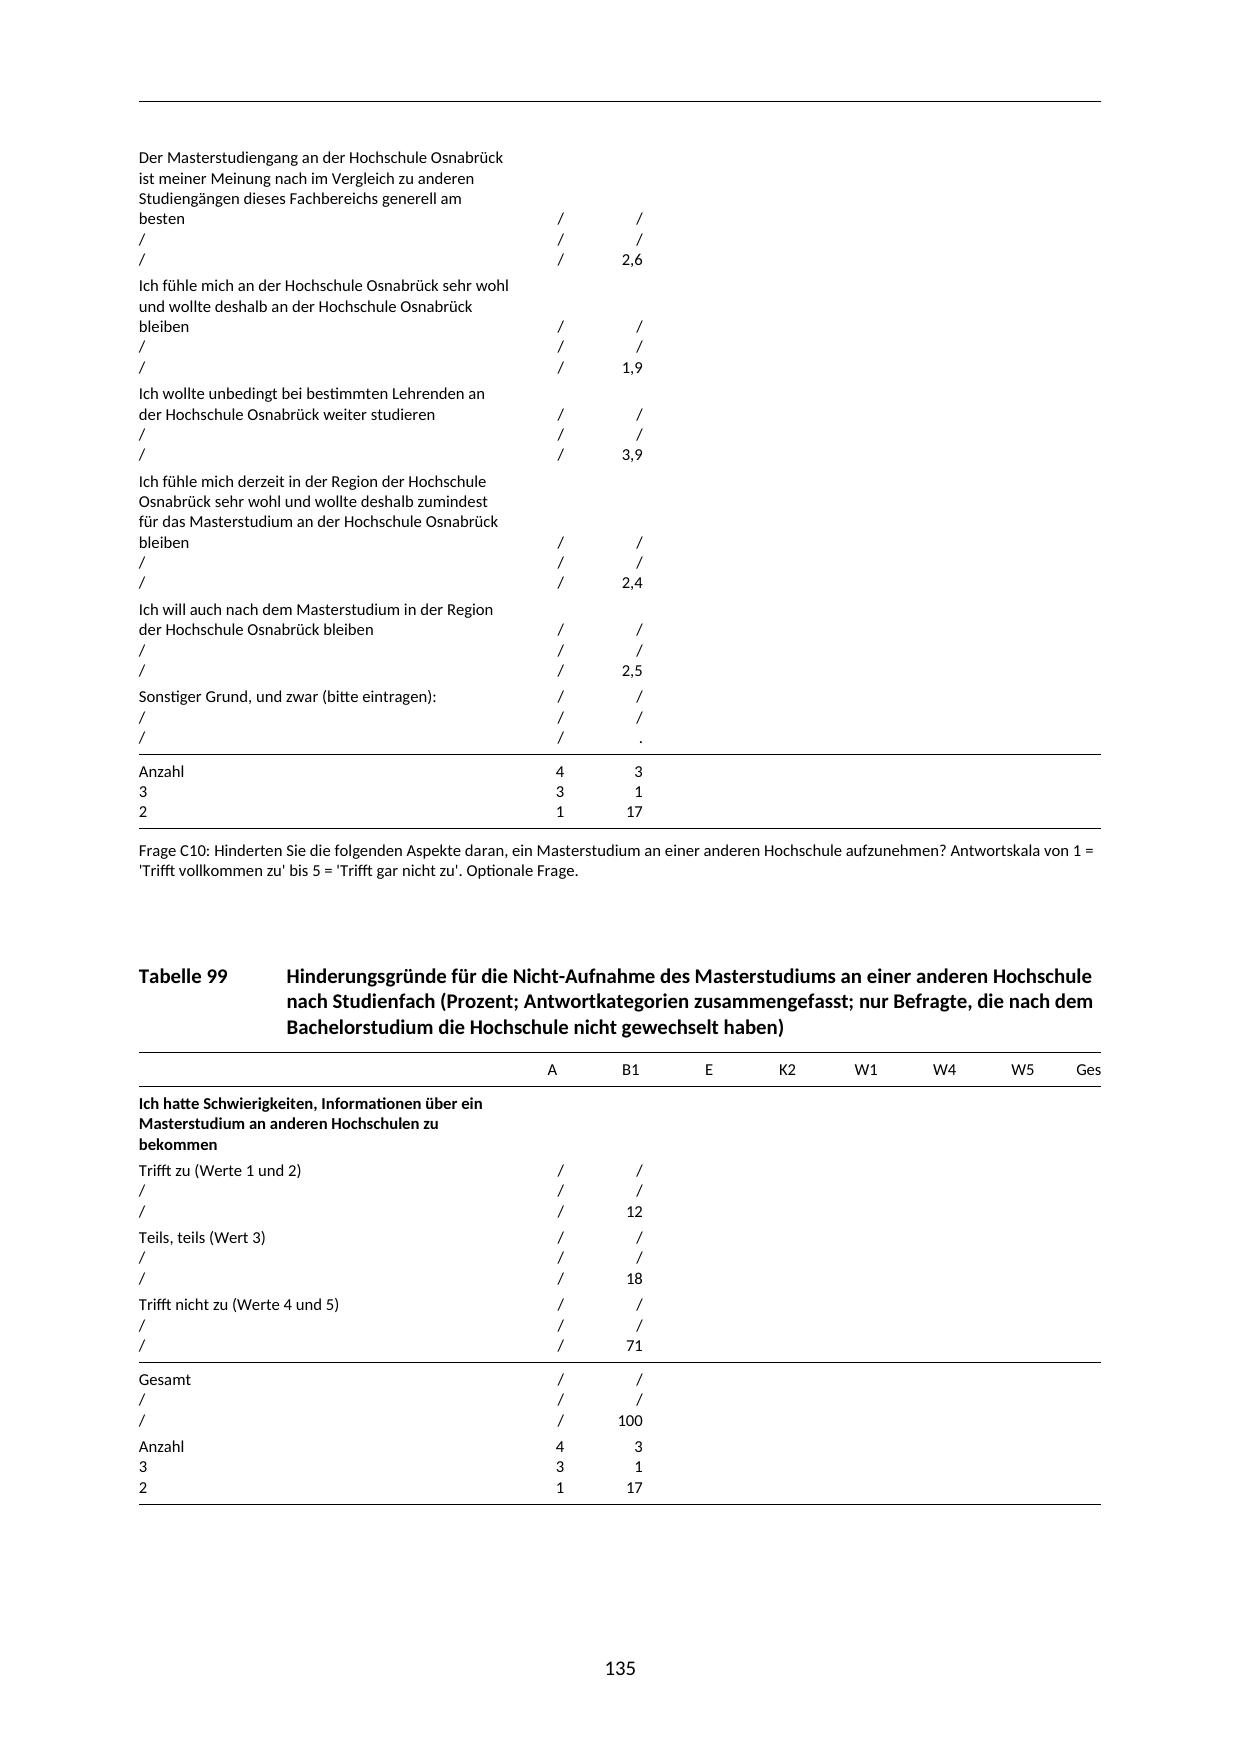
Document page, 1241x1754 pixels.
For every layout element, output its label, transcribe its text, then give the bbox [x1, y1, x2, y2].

text Ich wollte unbedingt bei bestimmten Lehrenden an der Hochschule Osnabrück weiter studieren / / / / / / / 3,9 [139, 383, 511, 465]
text A B1 E K2 W1 W4 W5 Ges [139, 1059, 1101, 1079]
text Teils, teils (Wert 3) / / / / / / / 18 [139, 1227, 511, 1288]
text Sonstiger Grund, und zwar (bitte eintragen): / / / / / / / . [139, 687, 511, 748]
text Anzahl 4 3 3 3 1 2 1 17 [139, 1436, 511, 1497]
text Ich fühle mich derzeit in der Region der Hochschule Osnabrück sehr wohl und wollte deshalb zumindest für das Masterstudium an der Hochschule Osnabrück bleiben / / / / / / / 2,4 [139, 471, 511, 593]
text Ich hatte Schwierigkeiten, Informationen über ein Masterstudium an anderen Hochschulen zu bekommen [139, 1093, 511, 1154]
text Frage C10: Hinderten Sie die folgenden Aspekte daran, ein Masterstudium an einer anderen Hochschule aufzunehmen? Antwortskala von 1 = 'Trifft vollkommen zu' bis 5 = 'Trifft gar nicht zu'. Optionale Frage. [139, 840, 1101, 880]
text Anzahl 4 3 3 3 1 2 1 17 [139, 761, 511, 822]
text Tabelle 99 Hinderungsgründe für die Nicht-Aufnahme des Masterstudiums an einer anderen Hochschule nach Studienfach (Prozent; Antwortkategorien zusammengefasst; nur Befragte, die nach dem Bachelorstudium die Hochschule nicht gewechselt haben) [139, 963, 1101, 1039]
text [139, 1295, 511, 1356]
text Ich fühle mich an der Hochschule Osnabrück sehr wohl und wollte deshalb an der Hochschule Osnabrück bleiben / / / / / / / 1,9 [139, 276, 511, 377]
text Der Masterstudiengang an der Hochschule Osnabrück ist meiner Meinung nach im Vergleich zu anderen Studiengängen dieses Fachbereichs generell am besten / / / / / / / 2,6 [139, 148, 511, 269]
text Trifft zu (Werte 1 und 2) / / / / / / / 12 [139, 1160, 511, 1221]
text Ich will auch nach dem Masterstudium in der Region der Hochschule Osnabrück bleiben / / / / / / / 2,5 [139, 599, 511, 680]
text Gesamt / / / / / / / 100 [139, 1369, 511, 1430]
